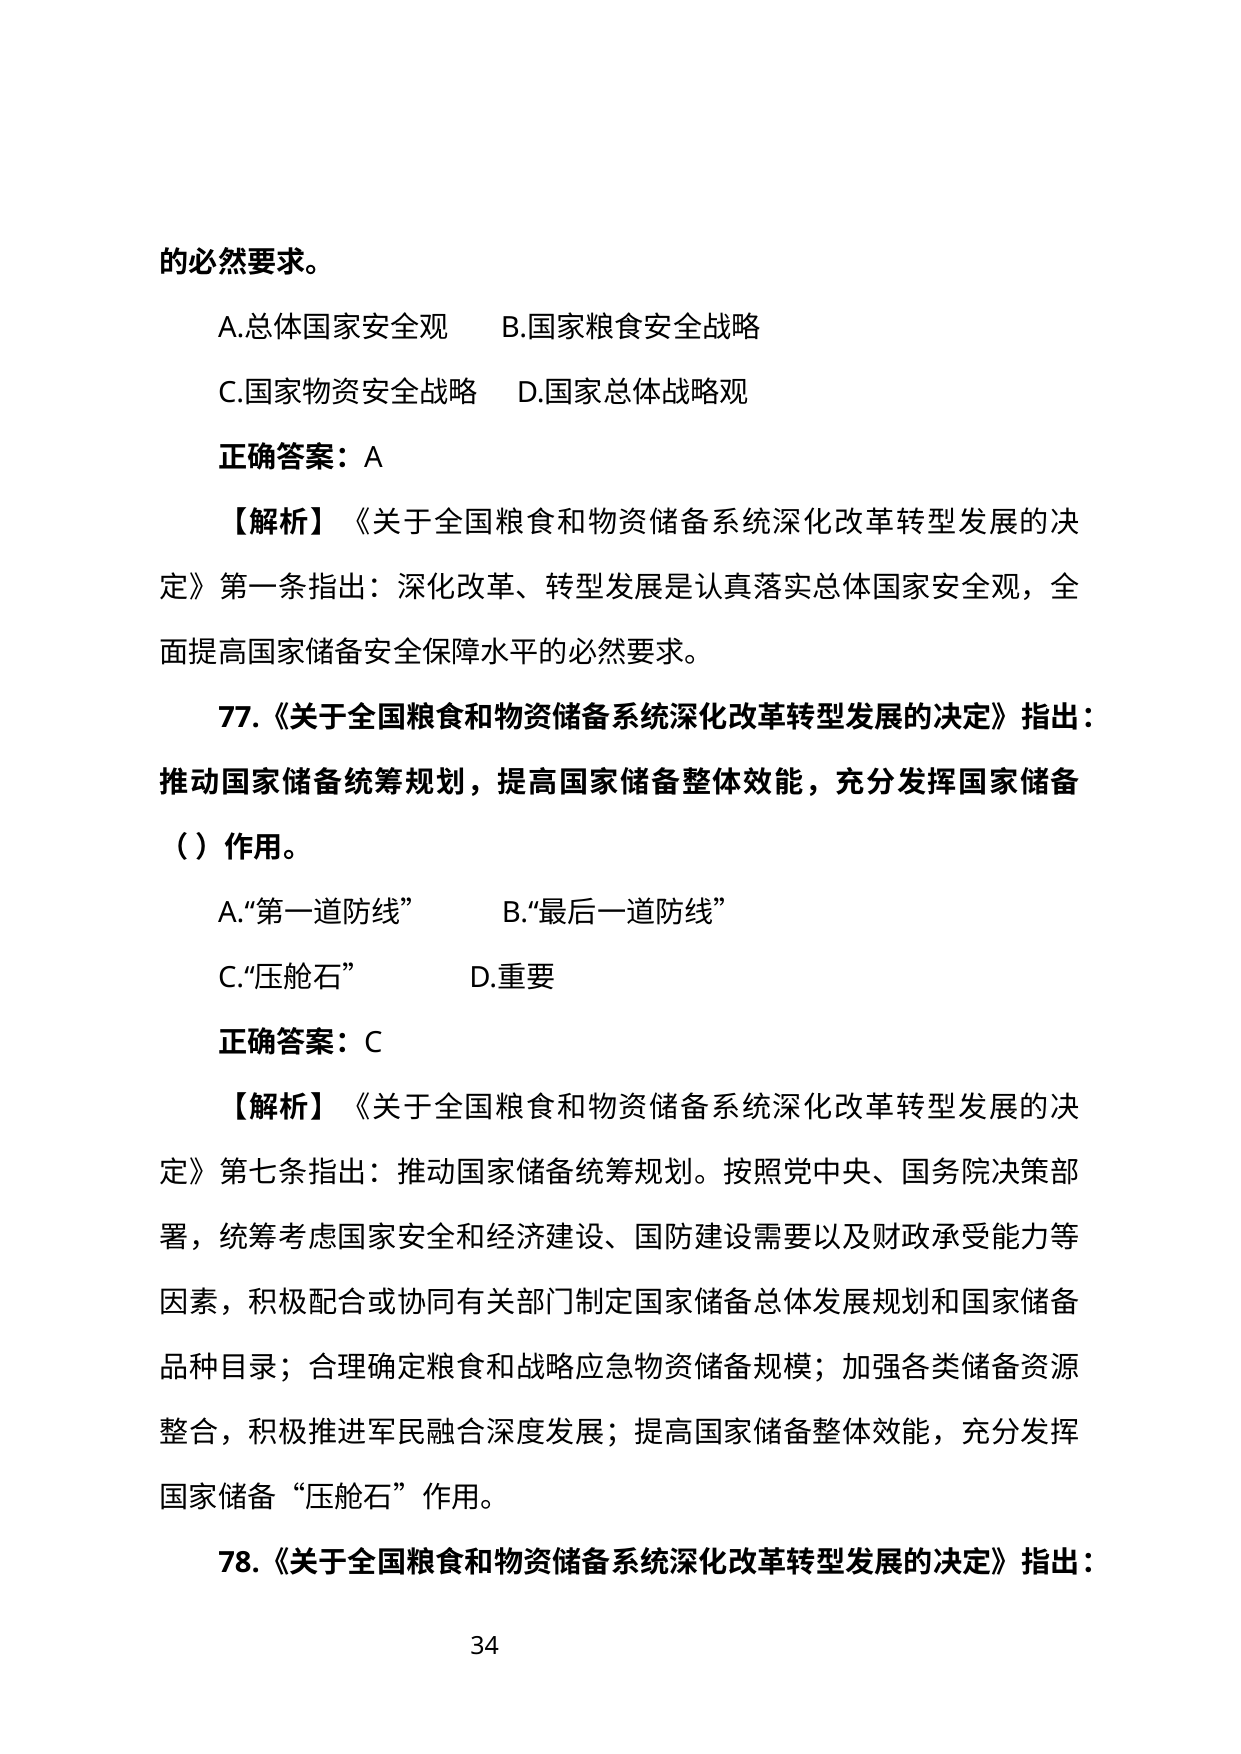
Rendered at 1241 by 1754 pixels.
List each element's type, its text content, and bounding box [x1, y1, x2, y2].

text A.“第一道防线” B.“最后一道防线” [159, 877, 1081, 942]
text 正确答案：C [159, 1007, 1081, 1072]
text C.“压舱石” D.重要 [159, 942, 1081, 1007]
text 【解析】《关于全国粮食和物资储备系统深化改革转型发展的决定》第一条指出：深化改革、转型发展是认真落实总体国家安全观，全面提高国家储备安全保障水平的必然要求。 [159, 487, 1081, 682]
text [159, 227, 1081, 292]
text 77.《关于全国粮食和物资储备系统深化改革转型发展的决定》指出：推动国家储备统筹规划，提高国家储备整体效能，充分发挥国家储备（ ）作用。 [159, 682, 1081, 877]
list 总体国家安全观 B.国家粮食安全战略 [159, 292, 1081, 357]
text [159, 1527, 1081, 1592]
text 正确答案：A [159, 422, 1081, 487]
text C.国家物资安全战略 D.国家总体战略观 [159, 357, 1081, 422]
text 【解析】《关于全国粮食和物资储备系统深化改革转型发展的决定》第七条指出：推动国家储备统筹规划。按照党中央、国务院决策部署，统筹考虑国家安全和经济建设、国防建设需要以及财政承受能力等因素，积极配合或协同有关部门制定国家储备总体发展规划和国家储备品种目录；合理确定粮食和战略应急物资储备规模；加强各类储备资源整合，积极推进军民融合深度发展；提高国家储备整体效能，充分发挥国家储备“压舱石”作用。 [159, 1072, 1081, 1527]
